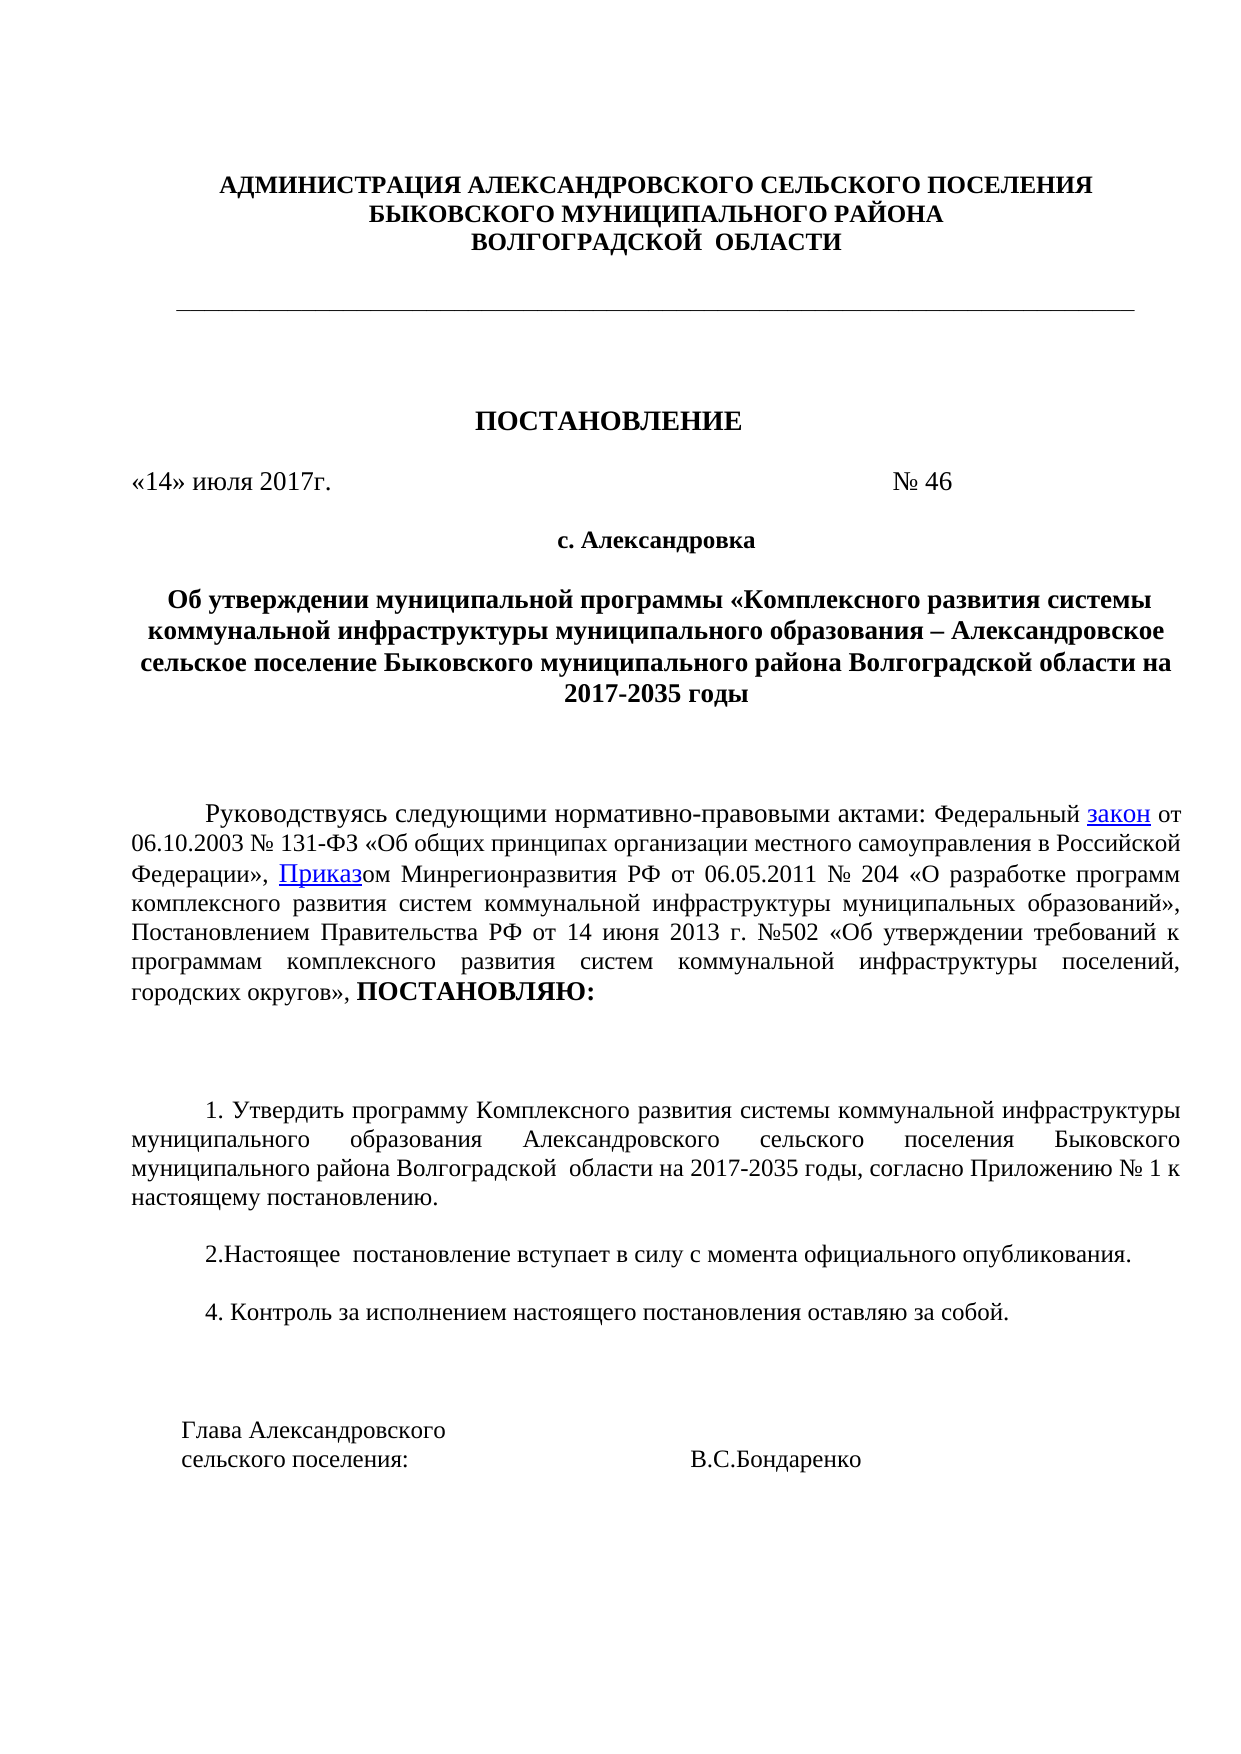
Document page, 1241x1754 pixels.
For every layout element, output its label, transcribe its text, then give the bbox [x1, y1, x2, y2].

text 4. Контроль за исполнением настоящего постановления оставляю за собой. [131, 1297, 1181, 1326]
text ПОСТАНОВЛЕНИЕ [131, 403, 1181, 436]
text с. Александровка [131, 525, 1181, 554]
text 2.Настоящее постановление вступает в силу с момента официального опубликования. [131, 1239, 1181, 1268]
text «14» июля 2017г. № 46 [131, 465, 1181, 496]
text 1. Утвердить программу Комплексного развития системы коммунальной инфраструктуры муниципального образования Александровского сельского поселения Быковского муниципального района Волгоградской области на 2017-2035 годы, согласно Приложению № 1 к настоящему постановлению. [131, 1095, 1181, 1210]
text Об утверждении муниципальной программы «Комплексного развития системы коммунальной инфраструктуры муниципального образования – Александровское сельское поселение Быковского муниципального района Волгоградской области на 2017-2035 годы [131, 583, 1181, 708]
text Глава Александровского [131, 1416, 1181, 1444]
text сельского поселения: В.С.Бондаренко [131, 1444, 1181, 1473]
text БЫКОВСКОГО МУНИЦИПАЛЬНОГО РАЙОНА ВОЛГОГРАДСКОЙ ОБЛАСТИ [131, 199, 1181, 256]
text АДМИНИСТРАЦИЯ АЛЕКСАНДРОВСКОГО СЕЛЬСКОГО ПОСЕЛЕНИЯ [131, 170, 1181, 199]
text Руководствуясь следующими нормативно-правовыми актами: Федеральный закон от 06.10.2003 № 131-ФЗ «Об общих принципах организации местного самоуправления в Российской Федерации», Приказом Минрегионразвития РФ от 06.05.2011 № 204 «О разработке программ комплексного развития систем коммунальной инфраструктуры муниципальных образований», Постановлением Правительства РФ от 14 июня 2013 г. №502 «Об утверждении требований к программам комплексного развития систем коммунальной инфраструктуры поселений, городских округов», ПОСТАНОВЛЯЮ: [131, 797, 1181, 1006]
text _____________________________________________________________________ [131, 285, 1181, 314]
